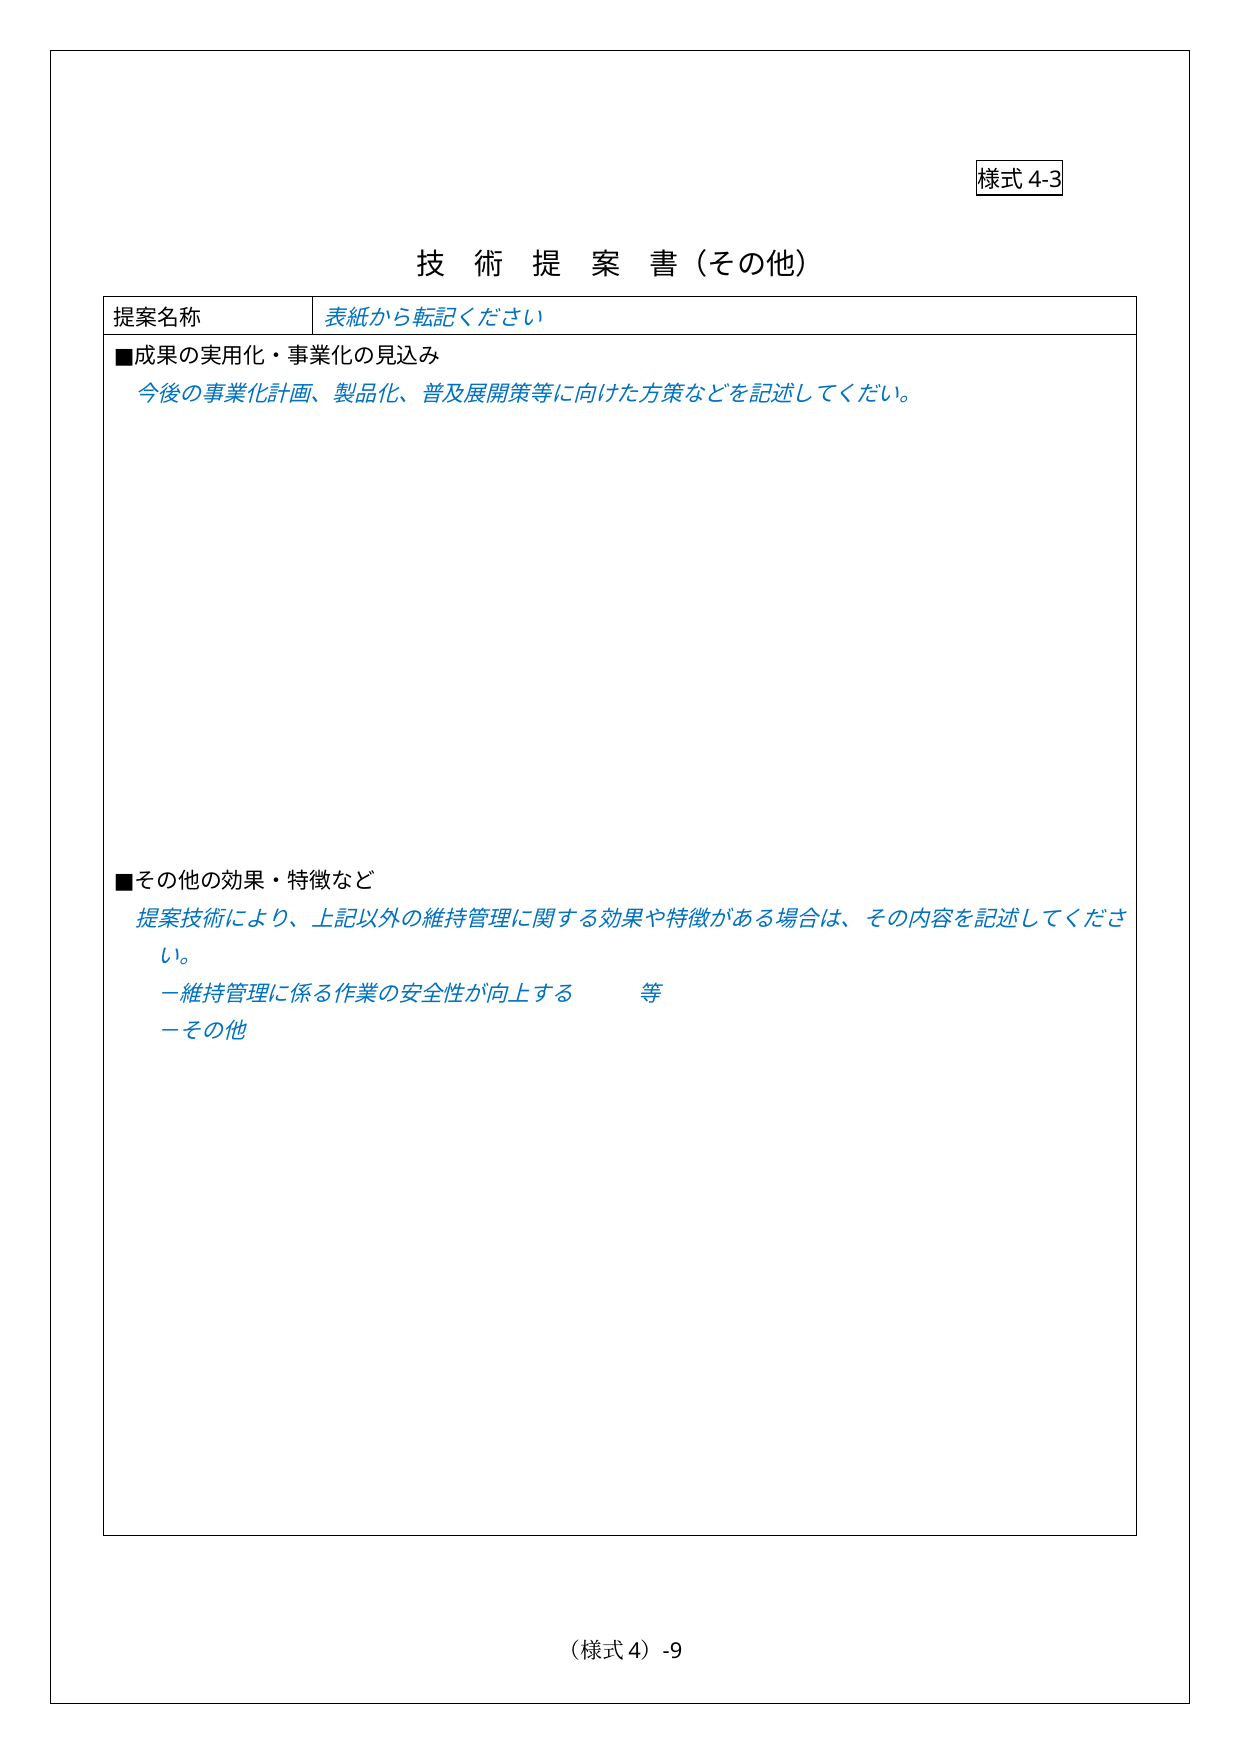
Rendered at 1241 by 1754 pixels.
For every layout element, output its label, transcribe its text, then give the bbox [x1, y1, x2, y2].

table_header 表紙から転記ください [313, 297, 1136, 334]
text 様式4-3 [177, 159, 1063, 197]
table_cell ■成果の実用化・事業化の見込み 今後の事業化計画、製品化、普及展開策等に向けた方策などを記述してくだい。 ■その他の効果・特徴など 提案技術により、上記以外の維持管理に関する効果や特徴がある場合は、その内容を記述してください。 －維持管理に係る作業の安全性が向上する 等 －その他 [104, 335, 1136, 1535]
table_header 提案名称 [104, 297, 312, 334]
text 技 術 提 案 書（その他） [177, 249, 1063, 281]
